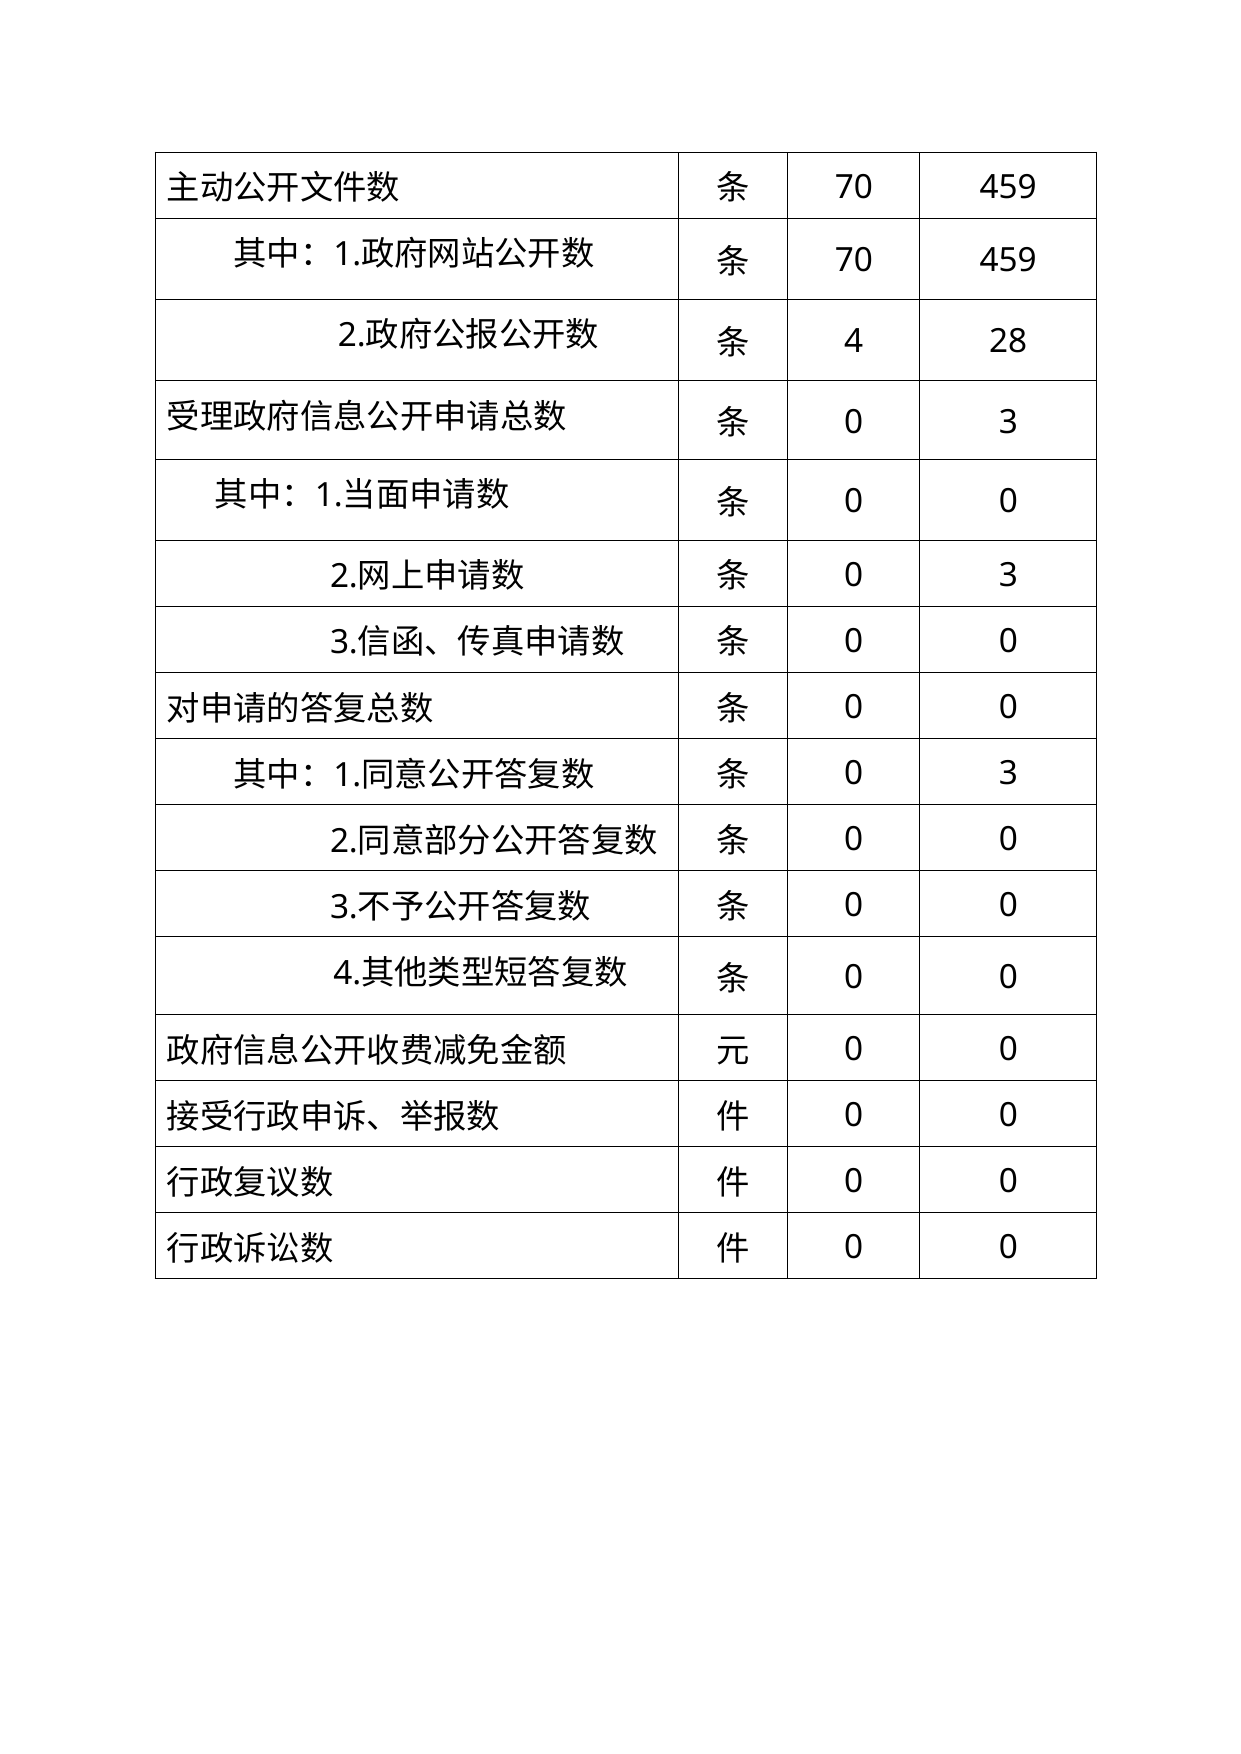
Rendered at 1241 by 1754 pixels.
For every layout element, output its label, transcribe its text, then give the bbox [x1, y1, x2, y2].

table_cell 主动公开文件数 [156, 153, 678, 218]
table_cell 459 [920, 219, 1096, 298]
table_cell 0 [920, 1147, 1096, 1212]
table_cell 0 [920, 871, 1096, 936]
table_cell 0 [920, 937, 1096, 1014]
table_cell 0 [788, 541, 919, 606]
table_cell 0 [788, 1147, 919, 1212]
table_cell 2.网上申请数 [156, 541, 678, 606]
table_cell 条 [679, 541, 787, 606]
table_cell 件 [679, 1213, 787, 1278]
table_cell 3 [920, 541, 1096, 606]
table_cell 3 [920, 739, 1096, 804]
table_cell 0 [788, 607, 919, 672]
table_cell 28 [920, 300, 1096, 380]
table_cell 0 [788, 1213, 919, 1278]
table_cell 0 [920, 1081, 1096, 1146]
table_cell 条 [679, 871, 787, 936]
table_cell 件 [679, 1147, 787, 1212]
table_cell 0 [788, 381, 919, 459]
table_cell 0 [788, 739, 919, 804]
table_cell 3 [920, 381, 1096, 459]
table_cell 0 [788, 937, 919, 1014]
table_cell 条 [679, 805, 787, 870]
table_cell 对申请的答复总数 [156, 673, 678, 738]
table_cell 条 [679, 219, 787, 298]
table_cell 条 [679, 673, 787, 738]
table_cell 0 [920, 805, 1096, 870]
table_cell 70 [788, 153, 919, 218]
table_cell 政府信息公开收费减免金额 [156, 1015, 678, 1080]
table_cell 0 [788, 460, 919, 540]
table_cell 条 [679, 153, 787, 218]
table_cell 0 [788, 673, 919, 738]
table_cell 条 [679, 607, 787, 672]
table_cell 条 [679, 937, 787, 1014]
table_cell 其中：1.政府网站公开数 [156, 219, 678, 298]
table_cell 0 [920, 460, 1096, 540]
table_cell 0 [920, 673, 1096, 738]
table_cell 70 [788, 219, 919, 298]
table_cell 其中：1.同意公开答复数 [156, 739, 678, 804]
table_cell 行政诉讼数 [156, 1213, 678, 1278]
table_cell 接受行政申诉、举报数 [156, 1081, 678, 1146]
table_cell 元 [679, 1015, 787, 1080]
table_cell 其中：1.当面申请数 [156, 460, 678, 540]
table_cell 0 [788, 871, 919, 936]
table_cell 2.同意部分公开答复数 [156, 805, 678, 870]
table_cell 条 [679, 381, 787, 459]
table_cell 0 [920, 1213, 1096, 1278]
table_cell 4 [788, 300, 919, 380]
table_cell 条 [679, 300, 787, 380]
table_cell 件 [679, 1081, 787, 1146]
table_cell 0 [920, 1015, 1096, 1080]
table_cell 3.不予公开答复数 [156, 871, 678, 936]
table_cell 0 [788, 1015, 919, 1080]
table_cell 行政复议数 [156, 1147, 678, 1212]
table_cell 3.信函、传真申请数 [156, 607, 678, 672]
table_cell 459 [920, 153, 1096, 218]
table_cell 0 [788, 1081, 919, 1146]
table_cell 条 [679, 739, 787, 804]
table_cell 4.其他类型短答复数 [156, 937, 678, 1014]
table_cell 0 [788, 805, 919, 870]
table_cell 条 [679, 460, 787, 540]
table_cell 2.政府公报公开数 [156, 300, 678, 380]
table_cell 受理政府信息公开申请总数 [156, 381, 678, 459]
table_cell 0 [920, 607, 1096, 672]
